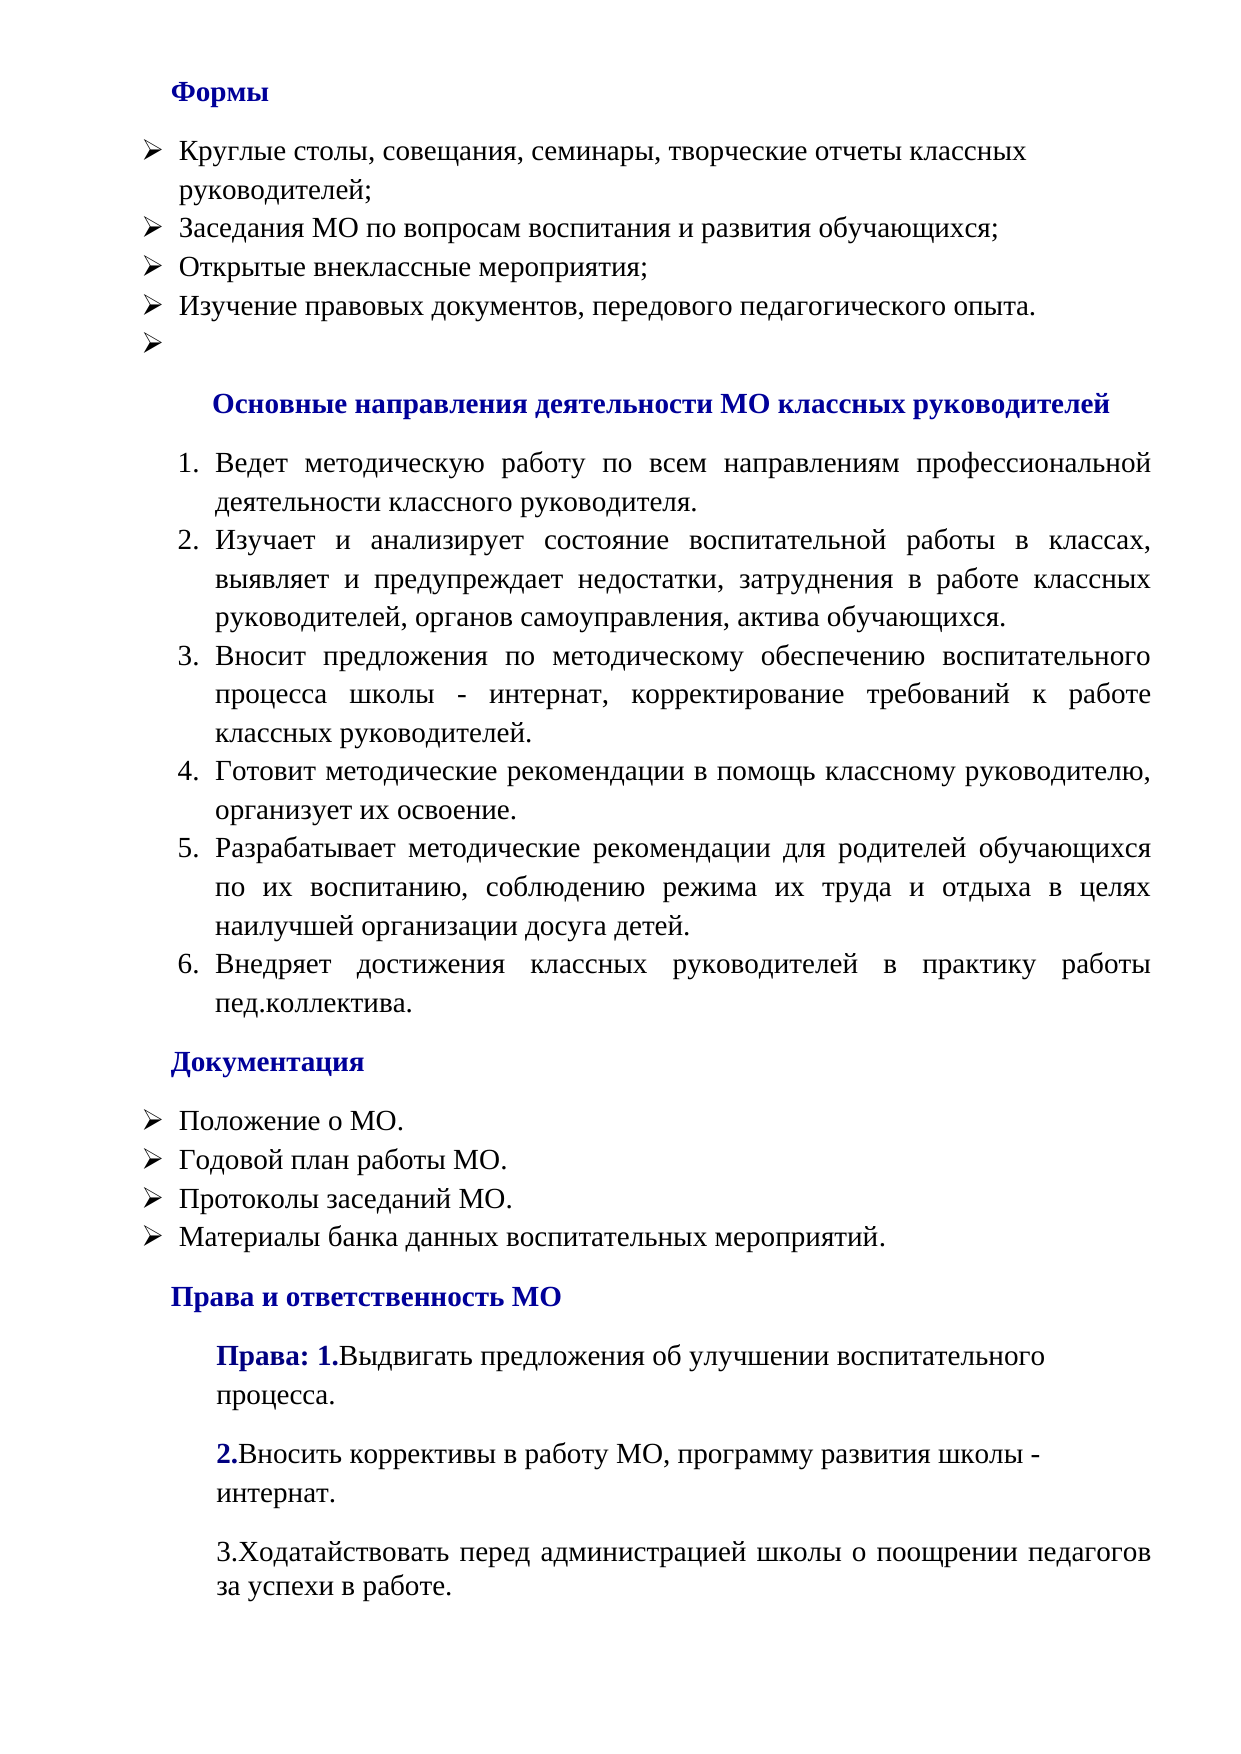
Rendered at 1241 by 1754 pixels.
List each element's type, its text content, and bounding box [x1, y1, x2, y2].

text 3.Ходатайствовать перед администрацией школы о поощрении педагогов за успехи в работе. [216, 1534, 1152, 1601]
text Документация [171, 1044, 1152, 1078]
list Открытые внеклассные мероприятия; [141, 249, 1152, 283]
list Изучение правовых документов, передового педагогического опыта. [141, 288, 1152, 321]
list Изучает и анализирует состояние воспитательной работы в классах, выявляет и предупреждает недостатки, затруднения в работе классных руководителей, органов самоуправления, актива обучающихся. [177, 522, 1152, 633]
list Материалы банка данных воспитательных мероприятий. [141, 1219, 1152, 1253]
text 2.Вносить коррективы в работу МО, программу развития школы - интернат. [216, 1436, 1152, 1508]
list Готовит методические рекомендации в помощь классному руководителю, организует их освоение. [177, 753, 1152, 826]
list Внедряет достижения классных руководителей в практику работы пед.коллектива. [177, 946, 1152, 1018]
text Права: 1.Выдвигать предложения об улучшении воспитательного процесса. [216, 1338, 1152, 1410]
list Круглые столы, совещания, семинары, творческие отчеты классных руководителей; [141, 133, 1152, 205]
list Ведет методическую работу по всем направлениям профессиональной деятельности классного руководителя. [177, 445, 1152, 517]
list Годовой план работы МО. [141, 1142, 1152, 1176]
list Протоколы заседаний МО. [141, 1181, 1152, 1214]
list Положение о МО. [141, 1103, 1152, 1137]
text Основные направления деятельности МО классных руководителей [171, 386, 1152, 419]
text Формы [171, 74, 1152, 107]
list Вносит предложения по методическому обеспечению воспитательного процесса школы - интернат, корректирование требований к работе классных руководителей. [177, 638, 1152, 748]
text Права и ответственность МО [171, 1279, 1152, 1312]
list Заседания МО по вопросам воспитания и развития обучающихся; [141, 210, 1152, 244]
list Разрабатывает методические рекомендации для родителей обучающихся по их воспитанию, соблюдению режима их труда и отдыха в целях наилучшей организации досуга детей. [177, 831, 1152, 941]
